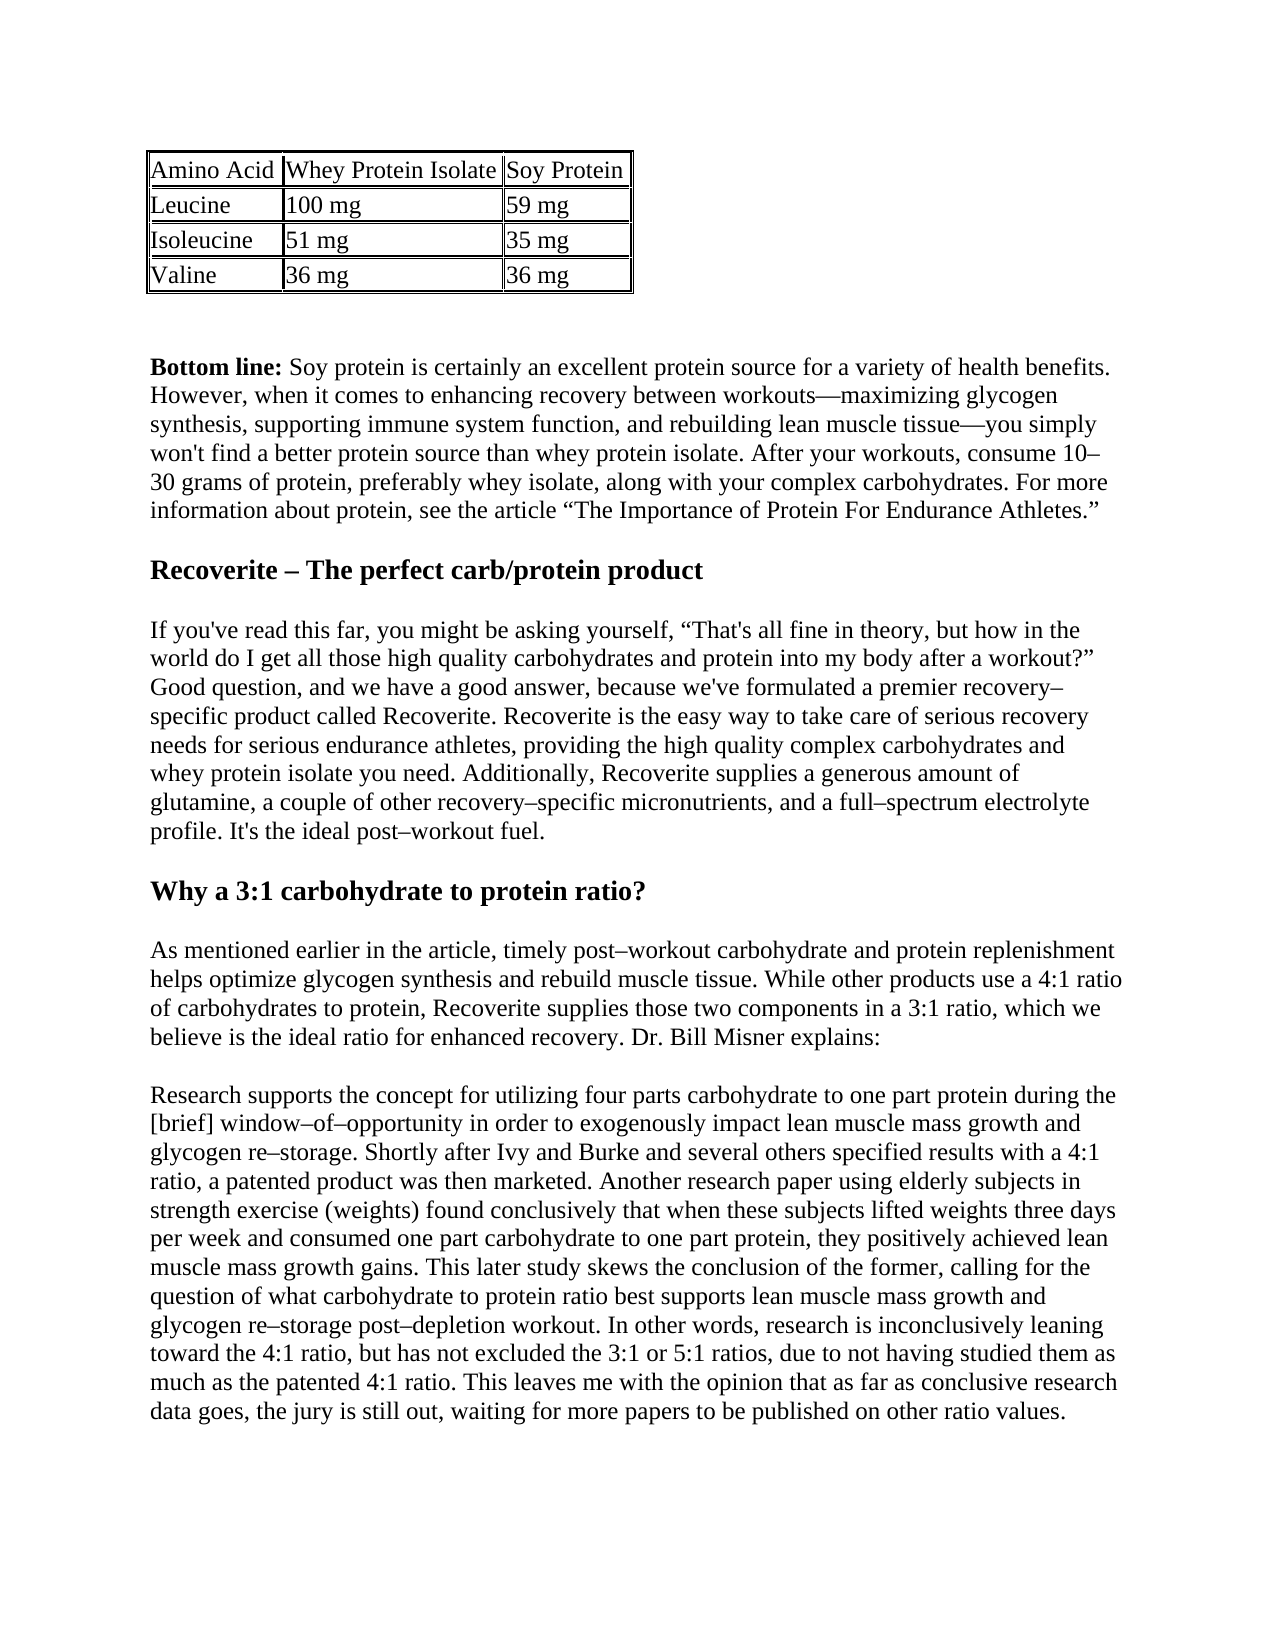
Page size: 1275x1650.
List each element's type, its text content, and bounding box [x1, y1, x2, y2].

table_cell 51 mg [285, 224, 502, 255]
text If you've read this far, you might be asking yourself, “That's all fine in theory, but how in the world do I get all those high quality carbohydrates and protein into my body after a workout?” Good question, and we have a good answer, because we've formulated a premier recovery–specific product called Recoverite. Recoverite is the easy way to take care of serious recovery needs for serious endurance athletes, providing the high quality complex carbohydrates and whey protein isolate you need. Additionally, Recoverite supplies a generous amount of glutamine, a couple of other recovery–specific micronutrients, and a full–spectrum electrolyte profile. It's the ideal post–workout fuel. [150, 615, 1125, 845]
text Research supports the concept for utilizing four parts carbohydrate to one part protein during the [brief] window–of–opportunity in order to exogenously impact lean muscle mass growth and glycogen re–storage. Shortly after Ivy and Burke and several others specified results with a 4:1 ratio, a patented product was then marketed. Another research paper using elderly subjects in strength exercise (weights) found conclusively that when these subjects lifted weights three days per week and consumed one part carbohydrate to one part protein, they positively achieved lean muscle mass growth gains. This later study skews the conclusion of the former, calling for the question of what carbohydrate to protein ratio best supports lean muscle mass growth and glycogen re–storage post–depletion workout. In other words, research is inconclusively leaning toward the 4:1 ratio, but has not excluded the 3:1 or 5:1 ratios, due to not having studied them as much as the patented 4:1 ratio. This leaves me with the opinion that as far as conclusive research data goes, the jury is still out, waiting for more papers to be published on other ratio values. [150, 1080, 1125, 1425]
table_header Whey Protein Isolate [283, 153, 503, 185]
text Bottom line: Soy protein is certainly an excellent protein source for a variety of health benefits. However, when it comes to enhancing recovery between workouts—maximizing glycogen synthesis, supporting immune system function, and rebuilding lean muscle tissue—you simply won't find a better protein source than whey protein isolate. After your workouts, consume 10–30 grams of protein, preferably whey isolate, along with your complex carbohydrates. For more information about protein, see the article “The Importance of Protein For Endurance Athletes.” [150, 352, 1125, 524]
table_cell Valine [150, 255, 283, 290]
text As mentioned earlier in the article, timely post–workout carbohydrate and protein replenishment helps optimize glycogen synthesis and rebuild muscle tissue. While other products use a 4:1 ratio of carbohydrates to protein, Recoverite supplies those two components in a 3:1 ratio, which we believe is the ideal ratio for enhanced recovery. Dr. Bill Misner explains: [150, 936, 1125, 1051]
table_cell Leucine [150, 185, 282, 220]
text Why a 3:1 carbohydrate to protein ratio? [150, 874, 1125, 906]
table_cell 36 mg [283, 259, 503, 290]
table_cell 59 mg [505, 185, 631, 220]
table_cell 100 mg [285, 189, 502, 220]
text Recoverite – The perfect carb/protein product [150, 553, 1125, 586]
table_cell 35 mg [505, 220, 631, 255]
table_cell Isoleucine [150, 220, 282, 255]
table_header Soy Protein [504, 153, 630, 185]
table_header Amino Acid [150, 152, 283, 185]
table_cell 36 mg [504, 255, 631, 290]
